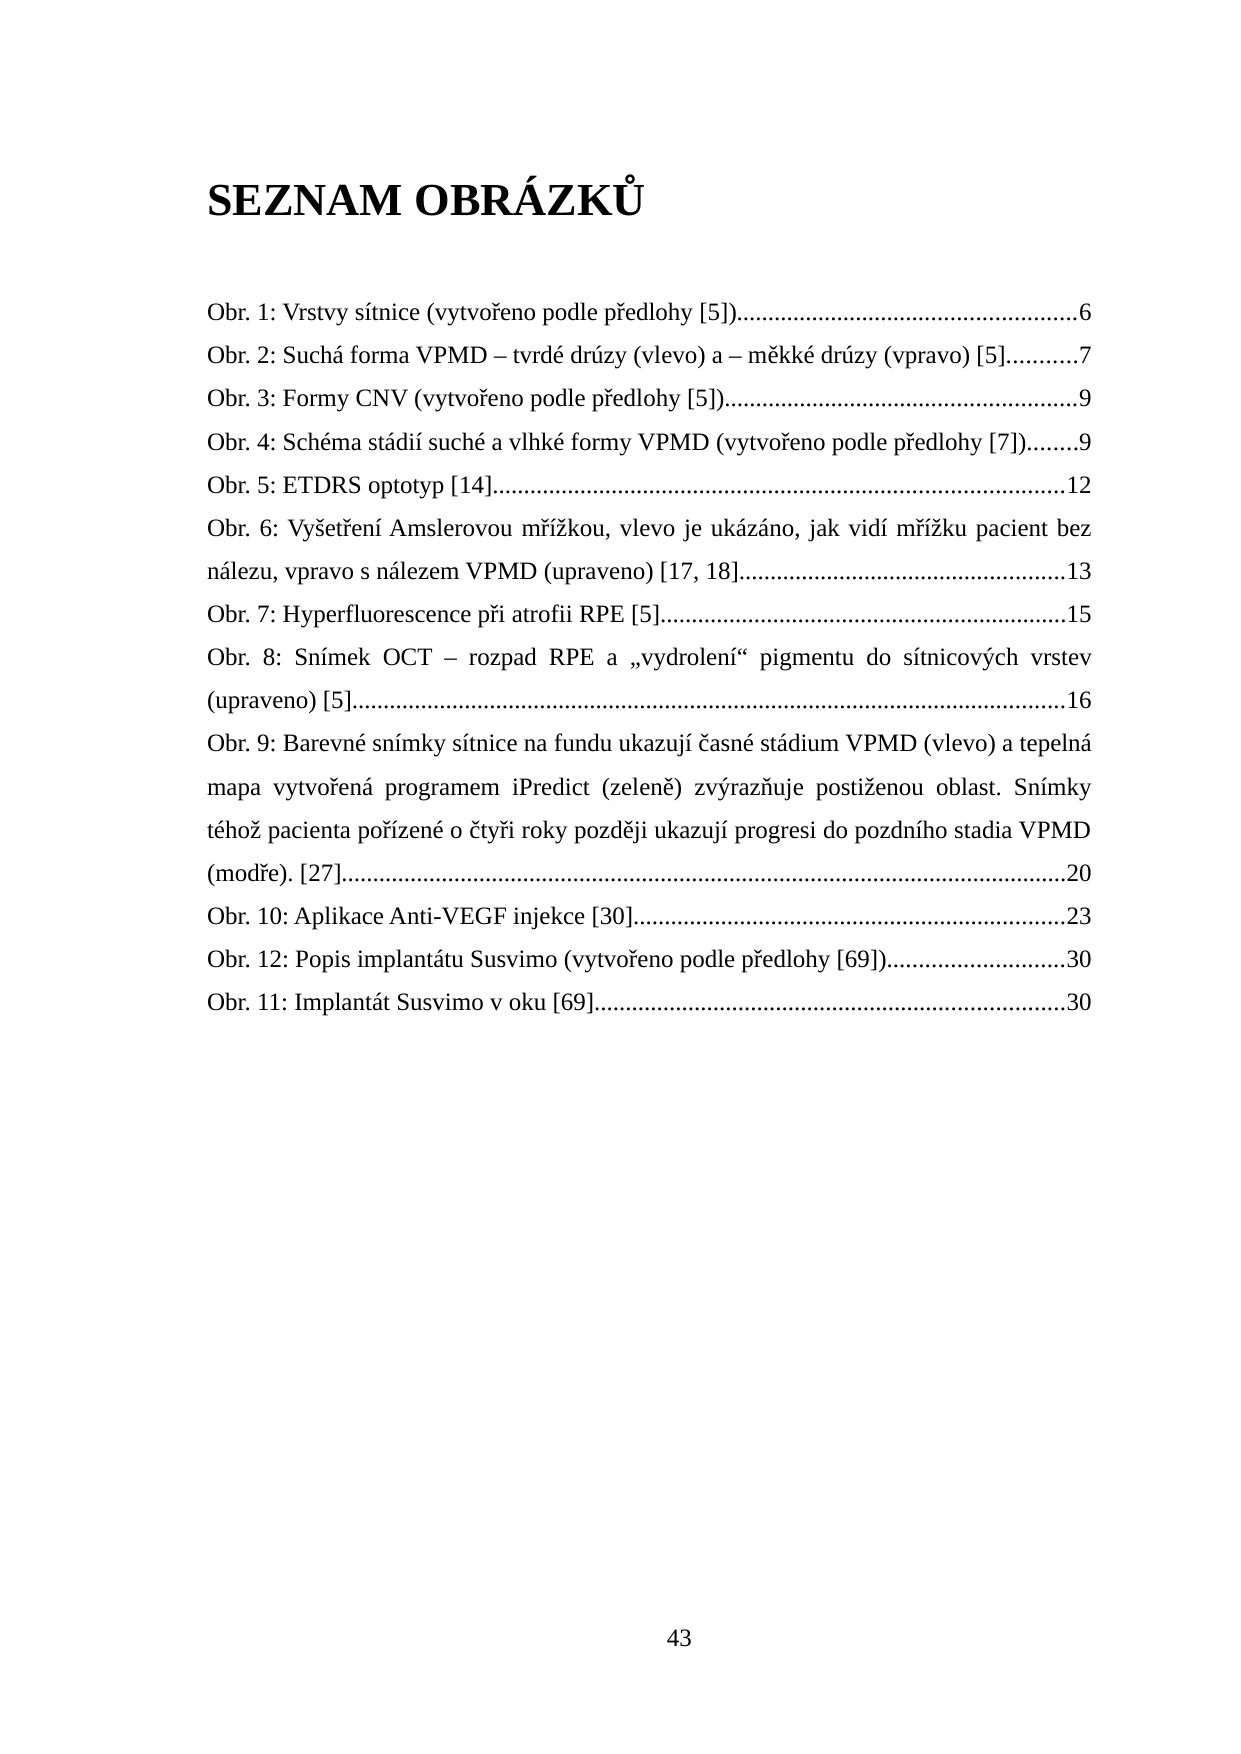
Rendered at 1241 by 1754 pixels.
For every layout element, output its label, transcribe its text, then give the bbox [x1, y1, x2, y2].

text Obr. 5: ETDRS optotyp [14] 12 [207, 470, 1092, 498]
text Obr. 9: Barevné snímky sítnice na fundu ukazují časné stádium VPMD (vlevo) a tepelná mapa vytvořená programem iPredict (zeleně) zvýrazňuje postiženou oblast. Snímky téhož pacienta pořízené o čtyři roky později ukazují progresi do pozdního stadia VPMD (modře). [27] 20 [207, 728, 1092, 887]
text Obr. 7: Hyperfluorescence při atrofii RPE [5] 15 [207, 599, 1092, 628]
text Obr. 12: Popis implantátu Susvimo (vytvořeno podle předlohy [69]) 30 [207, 944, 1092, 973]
subtitle SEZNAM OBRÁZKŮ [207, 173, 1092, 225]
text Obr. 8: Snímek OCT – rozpad RPE a „vydrolení“ pigmentu do sítnicových vrstev (upraveno) [5] 16 [207, 642, 1092, 714]
text Obr. 4: Schéma stádií suché a vlhké formy VPMD (vytvořeno podle předlohy [7]) 9 [207, 427, 1092, 455]
text Obr. 10: Aplikace Anti-VEGF injekce [30] 23 [207, 901, 1092, 930]
text Obr. 6: Vyšetření Amslerovou mřížkou, vlevo je ukázáno, jak vidí mřížku pacient bez nálezu, vpravo s nálezem VPMD (upraveno) [17, 18] 13 [207, 513, 1092, 585]
text Obr. 1: Vrstvy sítnice (vytvořeno podle předlohy [5]) 6 [207, 297, 1092, 326]
text Obr. 11: Implantát Susvimo v oku [69] 30 [207, 987, 1092, 1016]
text Obr. 3: Formy CNV (vytvořeno podle předlohy [5]) 9 [207, 383, 1092, 412]
text Obr. 2: Suchá forma VPMD – tvrdé drúzy (vlevo) a – měkké drúzy (vpravo) [5] 7 [207, 340, 1092, 369]
